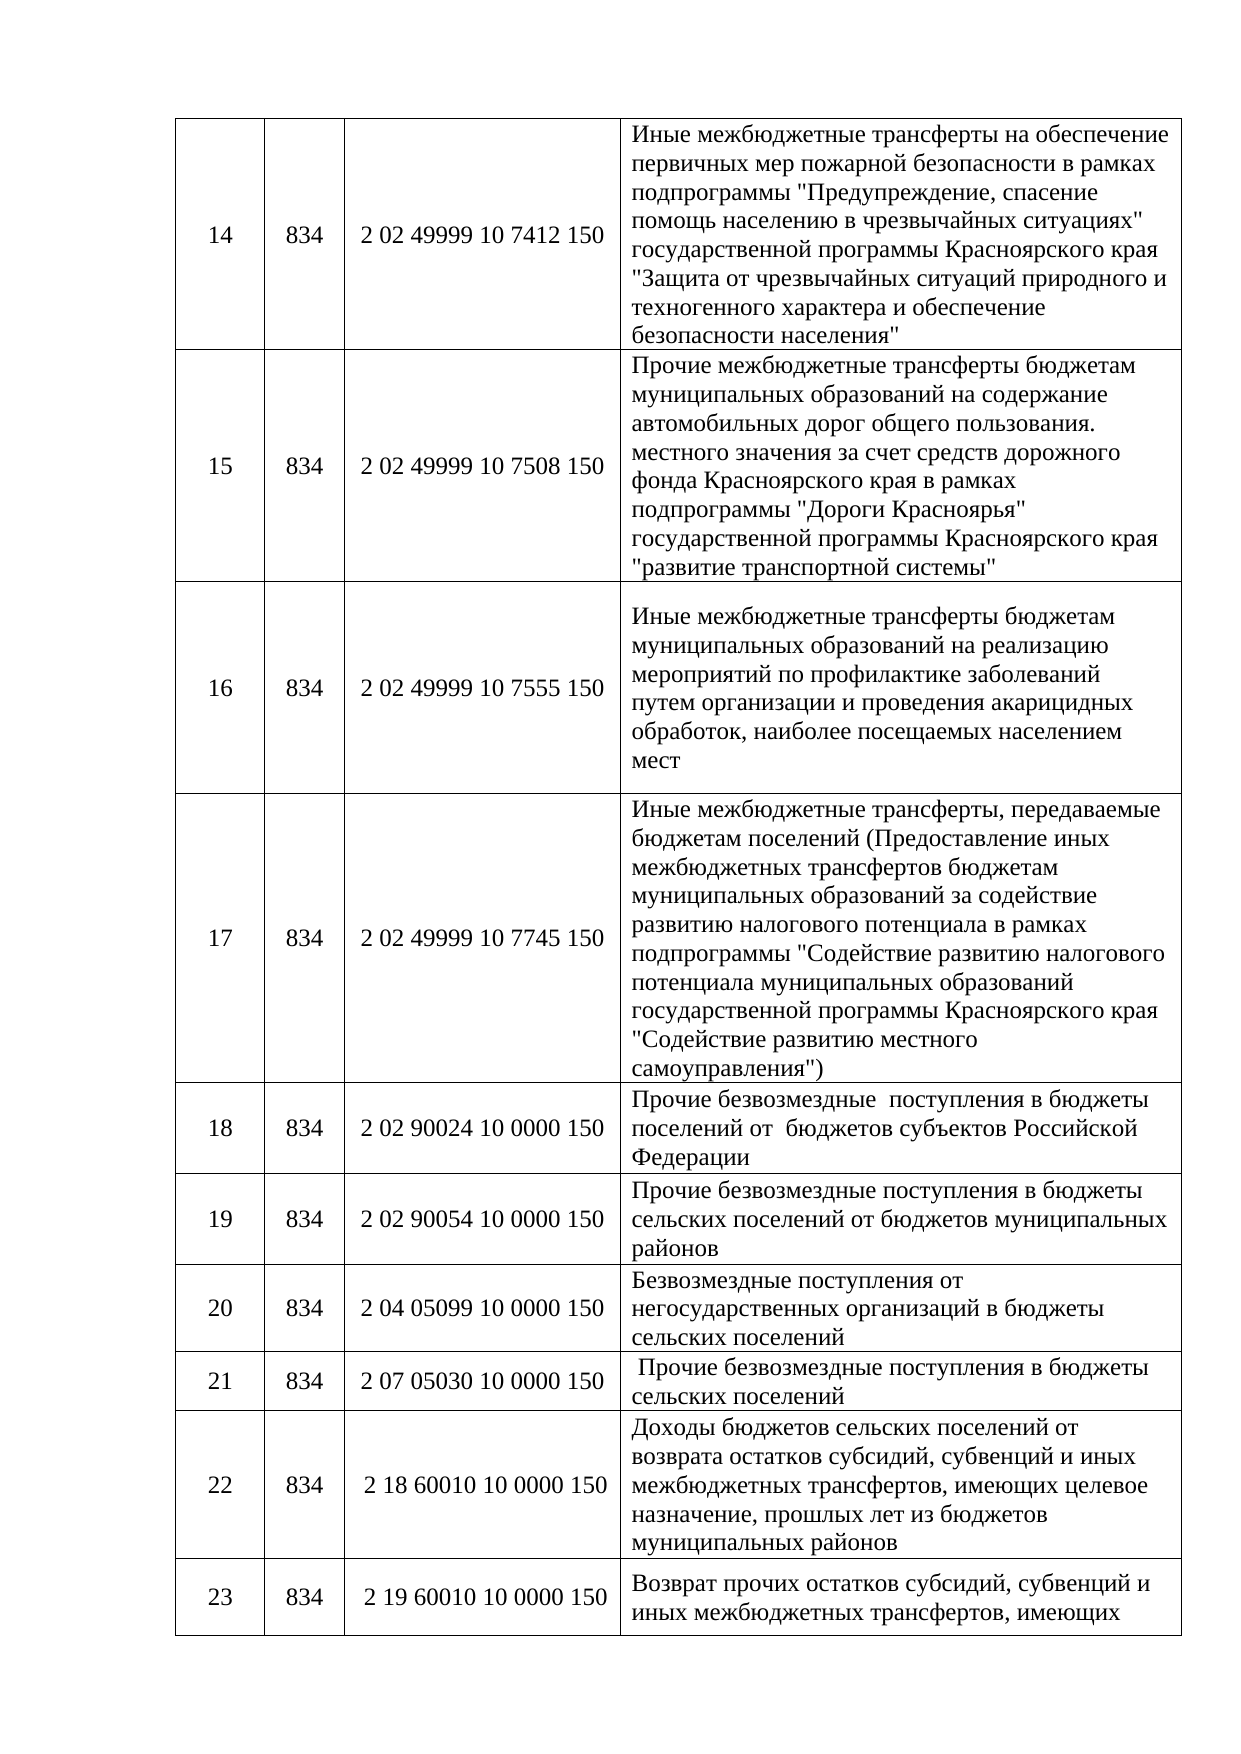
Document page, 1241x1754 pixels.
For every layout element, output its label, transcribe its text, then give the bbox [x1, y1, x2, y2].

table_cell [621, 1559, 1181, 1635]
table_cell 834 [265, 1083, 344, 1173]
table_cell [345, 1559, 620, 1635]
table_cell 2 04 05099 10 0000 150 [345, 1265, 620, 1351]
table_cell 2 02 49999 10 7555 150 [345, 582, 620, 793]
table_cell 16 [176, 582, 264, 793]
table_cell 2 07 05030 10 0000 150 [345, 1352, 620, 1409]
table_cell 23 [176, 1559, 264, 1635]
table_cell 834 [265, 1411, 344, 1558]
table_cell 834 [265, 794, 344, 1082]
table_cell Доходы бюджетов сельских поселений от возврата остатков субсидий, субвенций и иных межбюджетных трансфертов, имеющих целевое назначение, прошлых лет из бюджетов муниципальных районов [621, 1411, 1181, 1558]
table_cell 834 [265, 1559, 344, 1635]
table_cell Иные межбюджетные трансферты на обеспечение первичных мер пожарной безопасности в рамках подпрограммы "Предупреждение, спасение помощь населению в чрезвычайных ситуациях" государственной программы Красноярского края "Защита от чрезвычайных ситуаций природного и техногенного характера и обеспечение безопасности населения" [621, 119, 1181, 349]
table_cell 834 [265, 1174, 344, 1264]
table_cell 2 02 49999 10 7412 150 [345, 119, 620, 349]
table_cell 20 [176, 1265, 264, 1351]
table_cell Прочие межбюджетные трансферты бюджетам муниципальных образований на содержание автомобильных дорог общего пользования. местного значения за счет средств дорожного фонда Красноярского края в рамках подпрограммы "Дороги Красноярья" государственной программы Красноярского края "развитие транспортной системы" [621, 350, 1181, 581]
table_cell 19 [176, 1174, 264, 1264]
table_cell Прочие безвозмездные поступления в бюджеты сельских поселений от бюджетов муниципальных районов [621, 1174, 1181, 1264]
table_cell 2 02 49999 10 7508 150 [345, 350, 620, 581]
table_cell Иные межбюджетные трансферты, передаваемые бюджетам поселений (Предоставление иных межбюджетных трансфертов бюджетам муниципальных образований за содействие развитию налогового потенциала в рамках подпрограммы "Содействие развитию налогового потенциала муниципальных образований государственной программы Красноярского края "Содействие развитию местного самоуправления") [621, 794, 1181, 1082]
table_cell 834 [265, 119, 344, 349]
table_cell 834 [265, 350, 344, 581]
table_cell 15 [176, 350, 264, 581]
table_cell 834 [265, 1265, 344, 1351]
table_cell 17 [176, 794, 264, 1082]
table_cell Безвозмездные поступления от негосударственных организаций в бюджеты сельских поселений [621, 1265, 1181, 1351]
table_cell 21 [176, 1352, 264, 1409]
table_cell 14 [176, 119, 264, 349]
table_cell Прочие безвозмездные поступления в бюджеты сельских поселений [621, 1352, 1181, 1409]
table_cell 2 18 60010 10 0000 150 [345, 1411, 620, 1558]
table_cell Прочие безвозмездные поступления в бюджеты поселений от бюджетов субъектов Российской Федерации [621, 1083, 1181, 1173]
table_cell 834 [265, 1352, 344, 1409]
table_cell Иные межбюджетные трансферты бюджетам муниципальных образований на реализацию мероприятий по профилактике заболеваний путем организации и проведения акарицидных обработок, наиболее посещаемых населением мест [621, 582, 1181, 793]
table_cell 2 02 49999 10 7745 150 [345, 794, 620, 1082]
table_cell 22 [176, 1411, 264, 1558]
table_cell 18 [176, 1083, 264, 1173]
table_cell 2 02 90054 10 0000 150 [345, 1174, 620, 1264]
table_cell 2 02 90024 10 0000 150 [345, 1083, 620, 1173]
table_cell 834 [265, 582, 344, 793]
